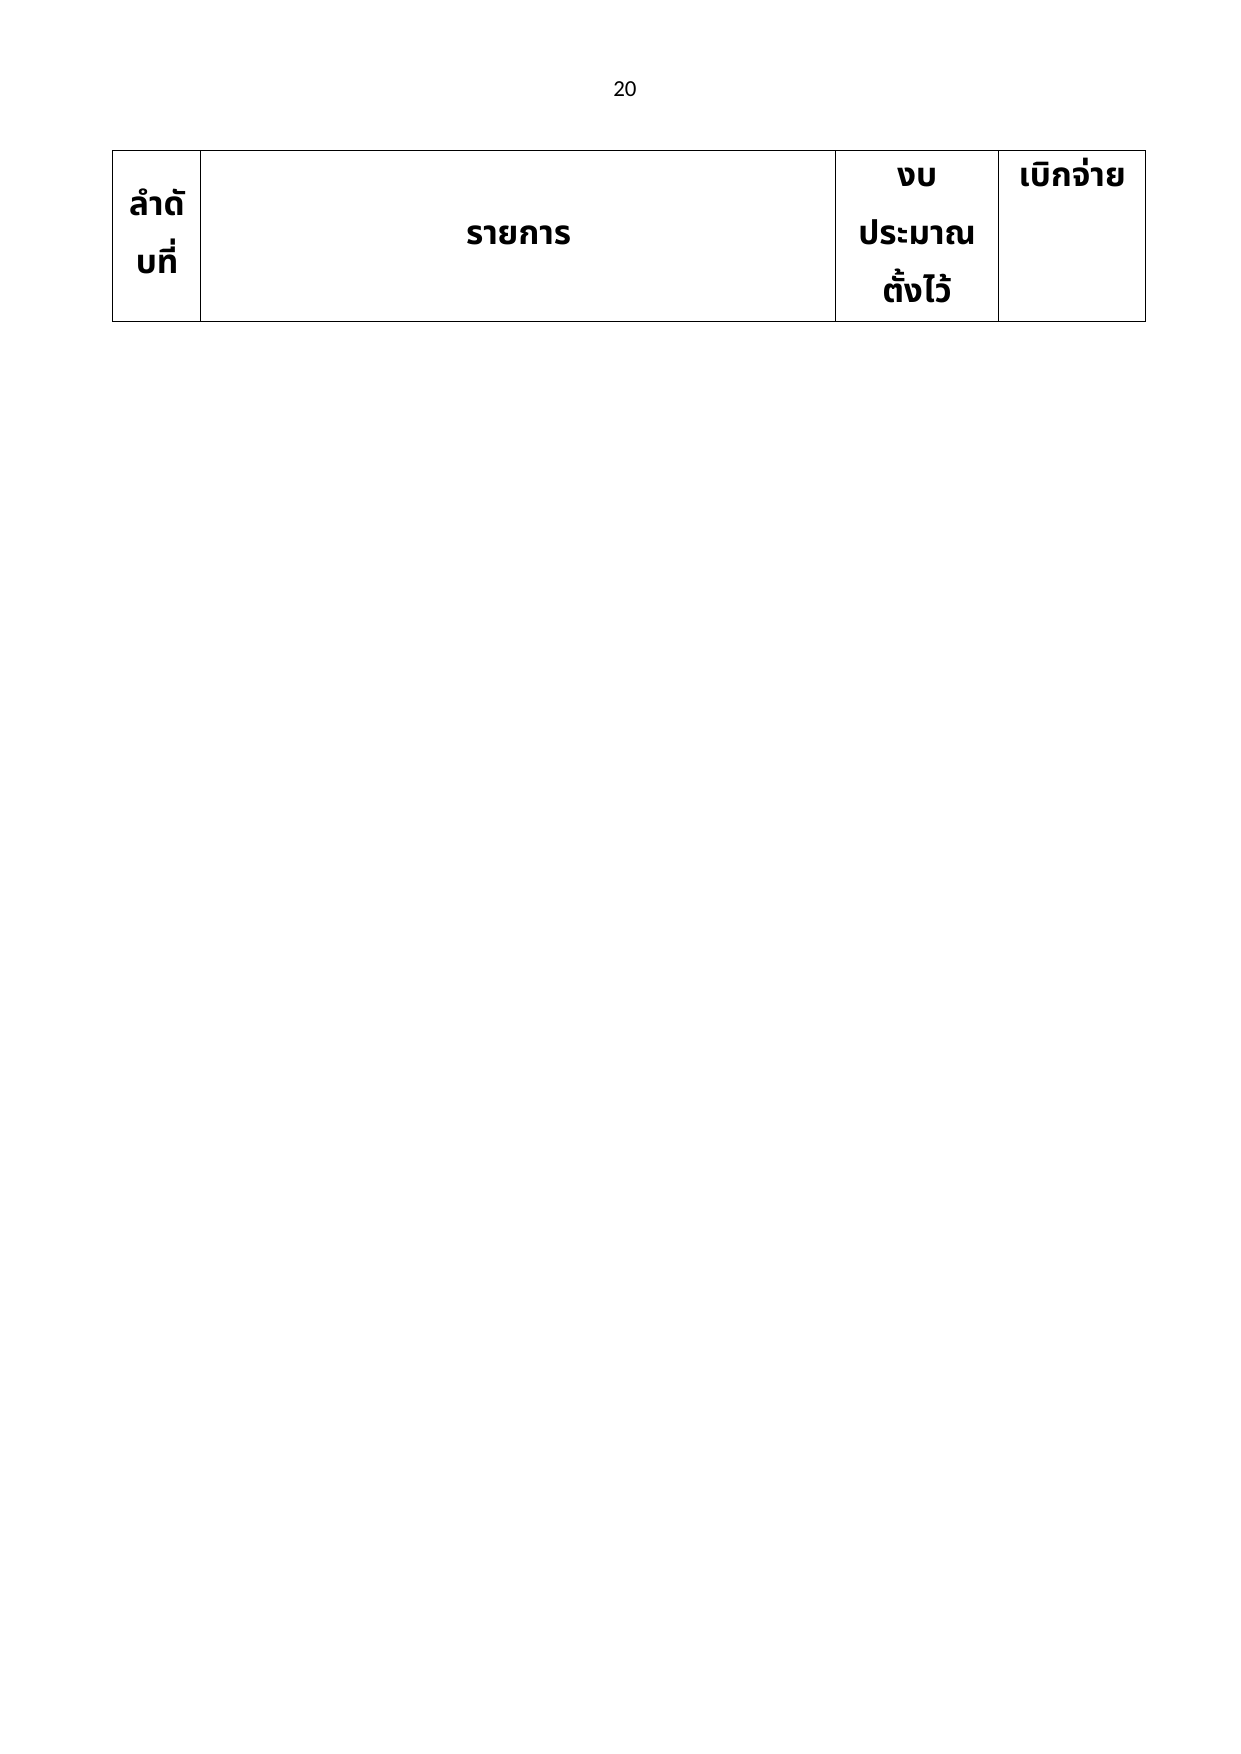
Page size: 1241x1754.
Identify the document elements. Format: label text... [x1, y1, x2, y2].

table_header งบประมาณ ตั้งไว้ [836, 151, 998, 321]
table_header ลำดับที่ [113, 151, 200, 321]
table_header รายการ [201, 151, 835, 321]
table_header เบิกจ่าย [999, 151, 1145, 321]
